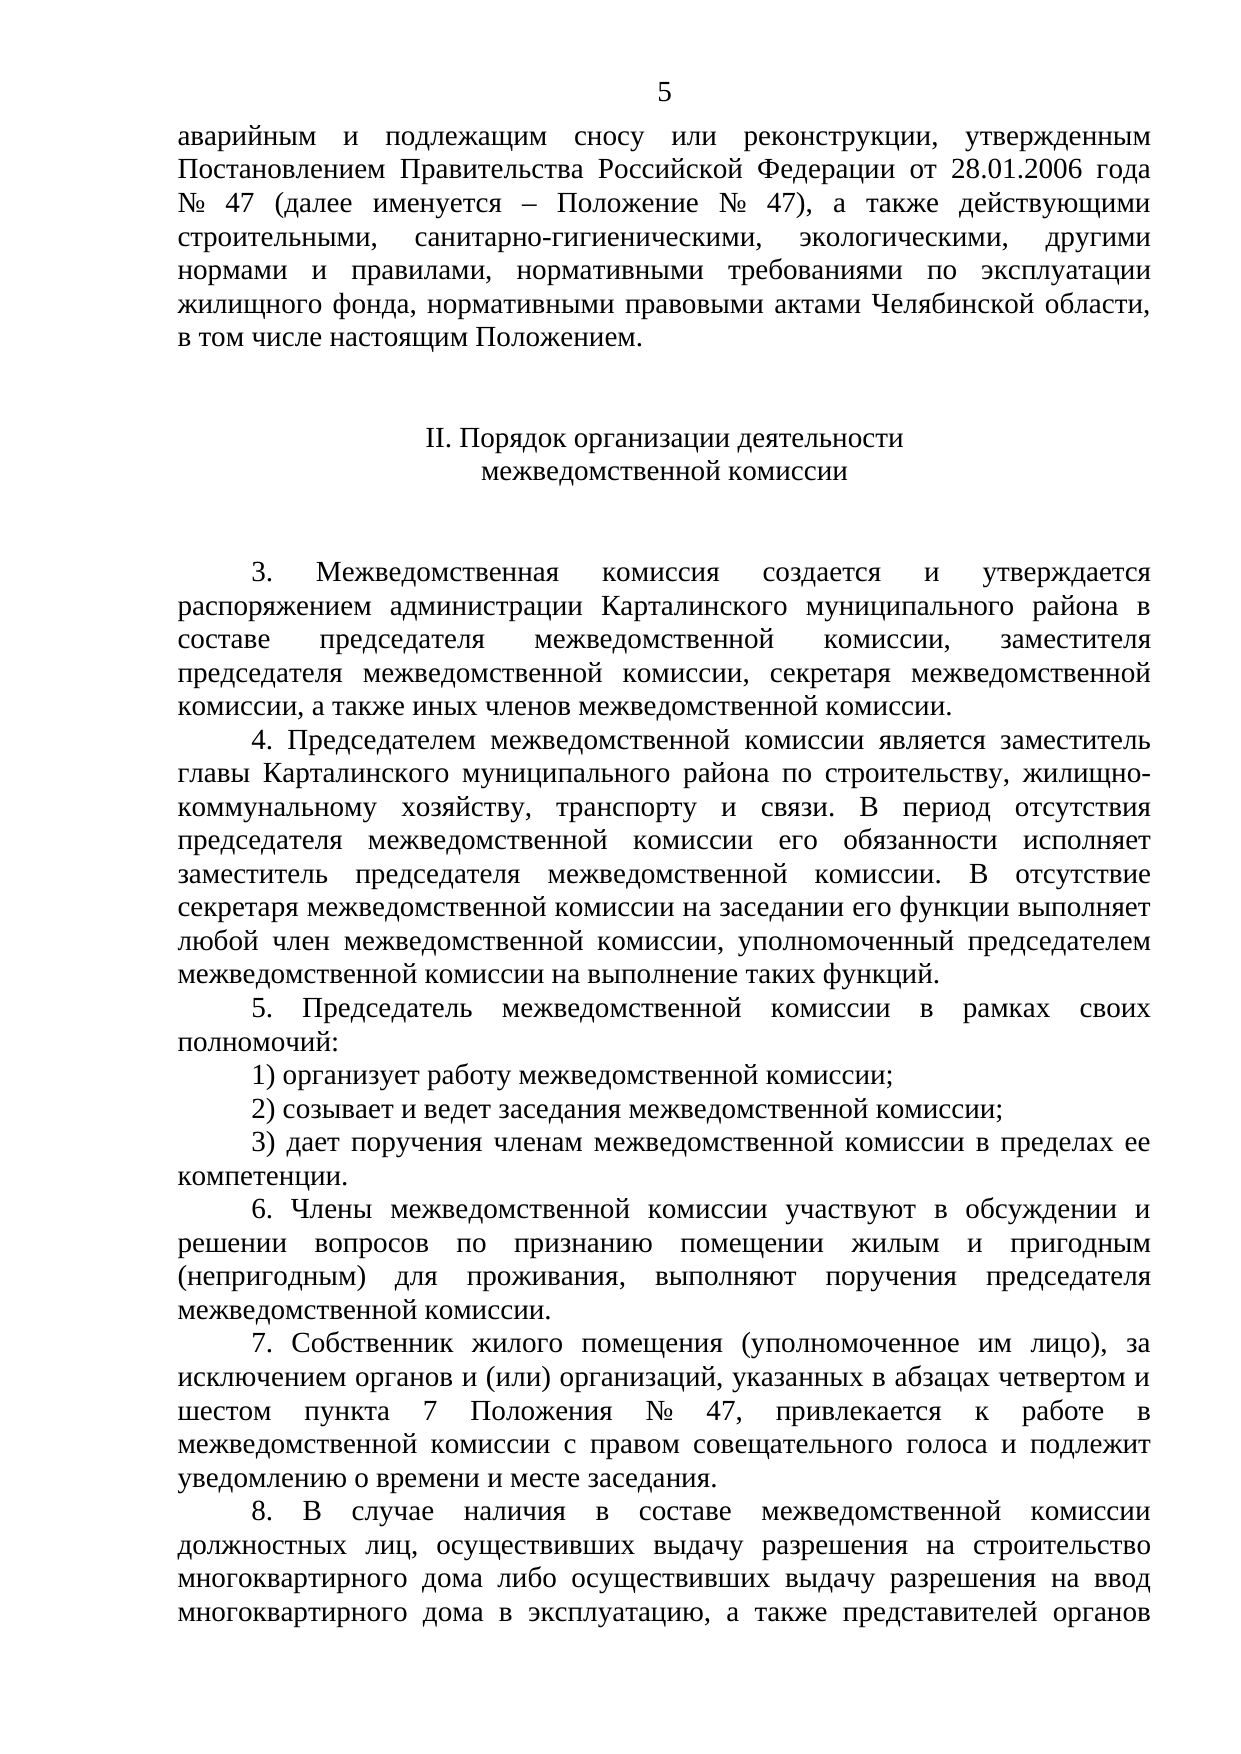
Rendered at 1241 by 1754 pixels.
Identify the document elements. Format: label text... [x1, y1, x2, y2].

text 5. Председатель межведомственной комиссии в рамках своих полномочий: [177, 990, 1152, 1057]
text межведомственной комиссии [177, 453, 1152, 487]
text 6. Члены межведомственной комиссии участвуют в обсуждении и решении вопросов по признанию помещении жилым и пригодным (непригодным) для проживания, выполняют поручения председателя межведомственной комиссии. [177, 1191, 1152, 1326]
text 2) созывает и ведет заседания межведомственной комиссии; [177, 1091, 1152, 1124]
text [177, 118, 1152, 353]
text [177, 1493, 1152, 1627]
text 3. Межведомственная комиссия создается и утверждается распоряжением администрации Карталинского муниципального района в составе председателя межведомственной комиссии, заместителя председателя межведомственной комиссии, секретаря межведомственной комиссии, а также иных членов межведомственной комиссии. [177, 554, 1152, 722]
text 4. Председателем межведомственной комиссии является заместитель главы Карталинского муниципального района по строительству, жилищно-коммунальному хозяйству, транспорту и связи. В период отсутствия председателя межведомственной комиссии его обязанности исполняет заместитель председателя межведомственной комиссии. В отсутствие секретаря межведомственной комиссии на заседании его функции выполняет любой член межведомственной комиссии, уполномоченный председателем межведомственной комиссии на выполнение таких функций. [177, 722, 1152, 990]
text 7. Собственник жилого помещения (уполномоченное им лицо), за исключением органов и (или) организаций, указанных в абзацах четвертом и шестом пункта 7 Положения № 47, привлекается к работе в межведомственной комиссии с правом совещательного голоса и подлежит уведомлению о времени и месте заседания. [177, 1326, 1152, 1493]
text II. Порядок организации деятельности [177, 420, 1152, 453]
text 3) дает поручения членам межведомственной комиссии в пределах ее компетенции. [177, 1124, 1152, 1191]
text 1) организует работу межведомственной комиссии; [177, 1057, 1152, 1091]
